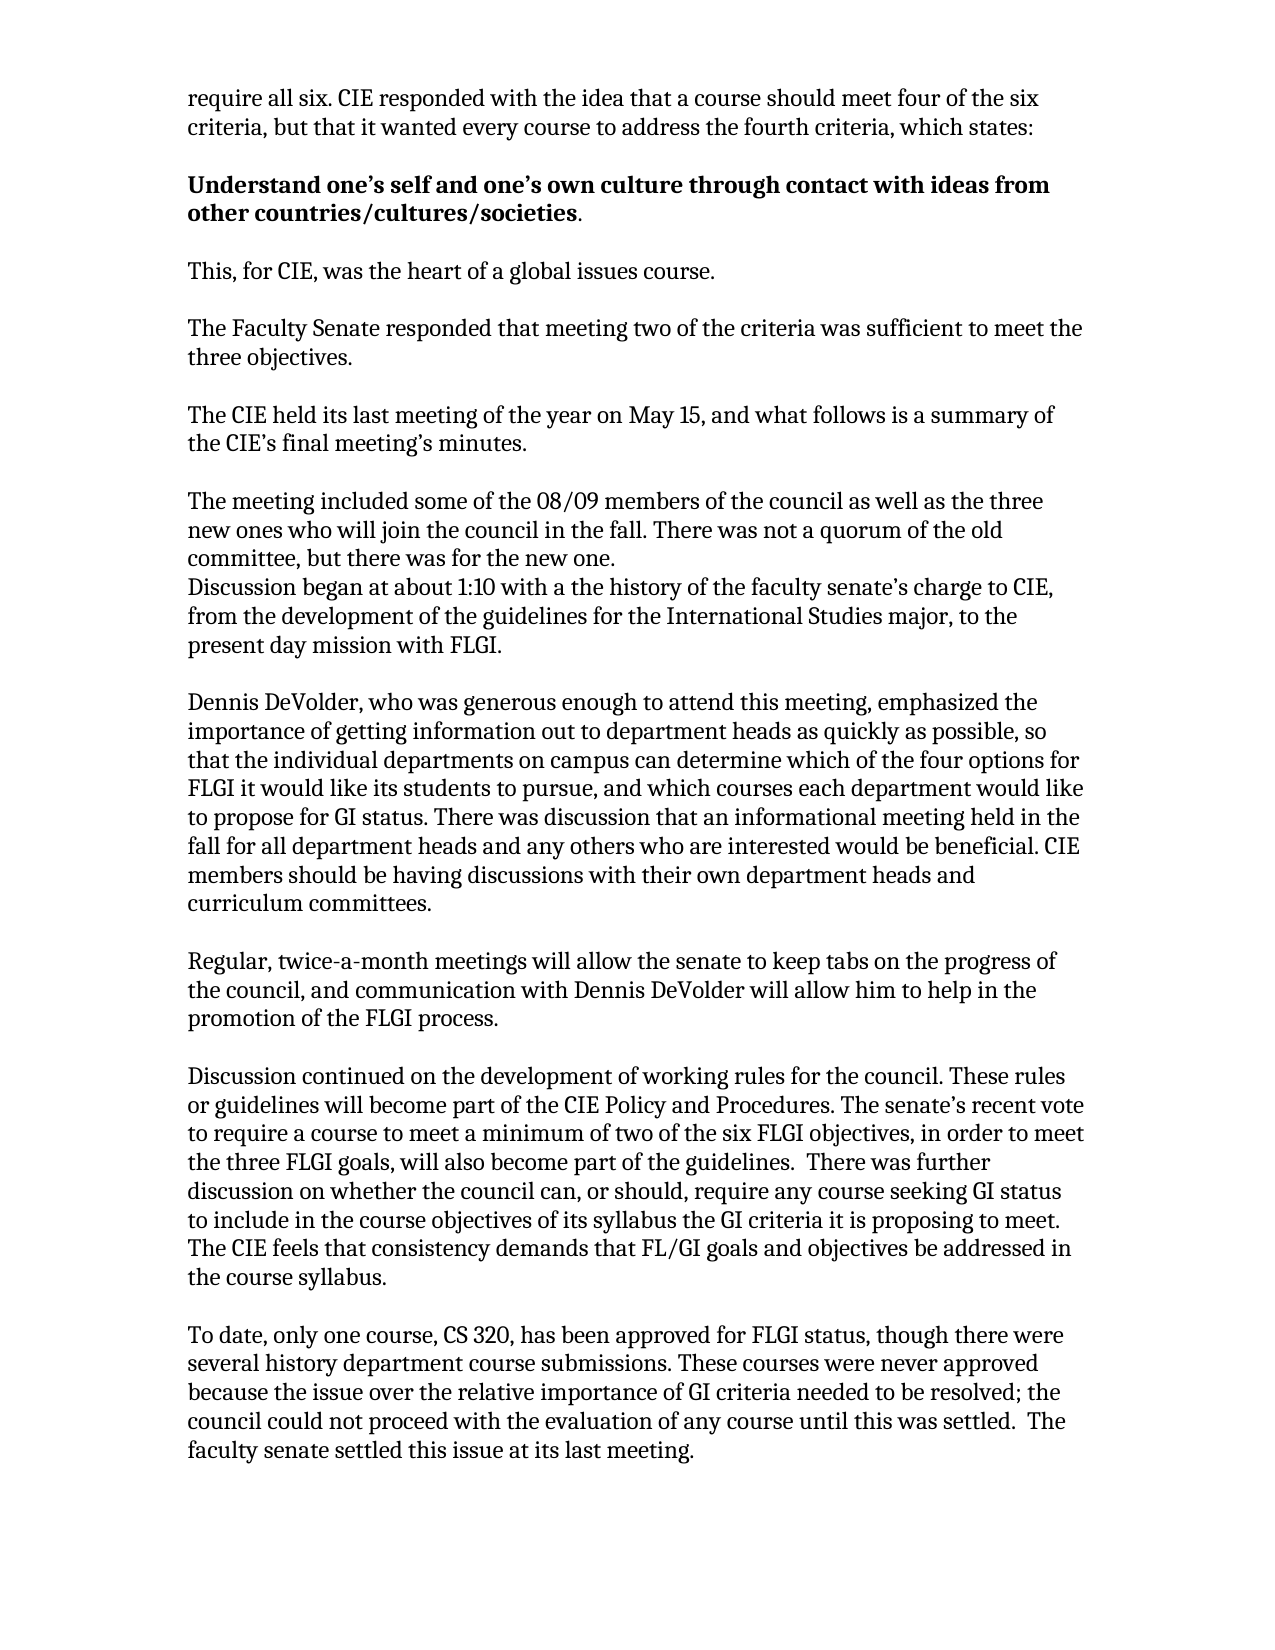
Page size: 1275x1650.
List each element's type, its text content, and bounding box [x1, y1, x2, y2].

text Dennis DeVolder, who was generous enough to attend this meeting, emphasized the importance of getting information out to department heads as quickly as possible, so that the individual departments on campus can determine which of the four options for FLGI it would like its students to pursue, and which courses each department would like to propose for GI status. There was discussion that an informational meeting held in the fall for all department heads and any others who are interested would be beneficial. CIE members should be having discussions with their own department heads and curriculum committees. [187, 688, 1087, 918]
text To date, only one course, CS 320, has been approved for FLGI status, though there were several history department course submissions. These courses were never approved because the issue over the relative importance of GI criteria needed to be resolved; the council could not proceed with the evaluation of any course until this was settled. The faculty senate settled this issue at its last meeting. [187, 1321, 1087, 1464]
text This, for CIE, was the heart of a global issues course. [187, 257, 1087, 286]
text The CIE held its last meeting of the year on May 15, and what follows is a summary of the CIE’s final meeting’s minutes. [187, 401, 1087, 458]
text Understand one’s self and one’s own culture through contact with ideas from other countries/cultures/societies. [187, 171, 1087, 228]
text Regular, twice-a-month meetings will allow the senate to keep tabs on the progress of the council, and communication with Dennis DeVolder will allow him to help in the promotion of the FLGI process. [187, 947, 1087, 1033]
text The meeting included some of the 08/09 members of the council as well as the three new ones who will join the council in the fall. There was not a quorum of the old committee, but there was for the new one. [187, 487, 1087, 573]
text Discussion began at about 1:10 with a the history of the faculty senate’s charge to CIE, from the development of the guidelines for the International Studies major, to the present day mission with FLGI. [187, 573, 1087, 659]
text Discussion continued on the development of working rules for the council. These rules or guidelines will become part of the CIE Policy and Procedures. The senate’s recent vote to require a course to meet a minimum of two of the six FLGI objectives, in order to meet the three FLGI goals, will also become part of the guidelines. There was further discussion on whether the council can, or should, require any course seeking GI status to include in the course objectives of its syllabus the GI criteria it is proposing to meet. The CIE feels that consistency demands that FL/GI goals and objectives be addressed in the course syllabus. [187, 1062, 1087, 1292]
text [187, 84, 1087, 142]
text The Faculty Senate responded that meeting two of the criteria was sufficient to meet the three objectives. [187, 314, 1087, 372]
